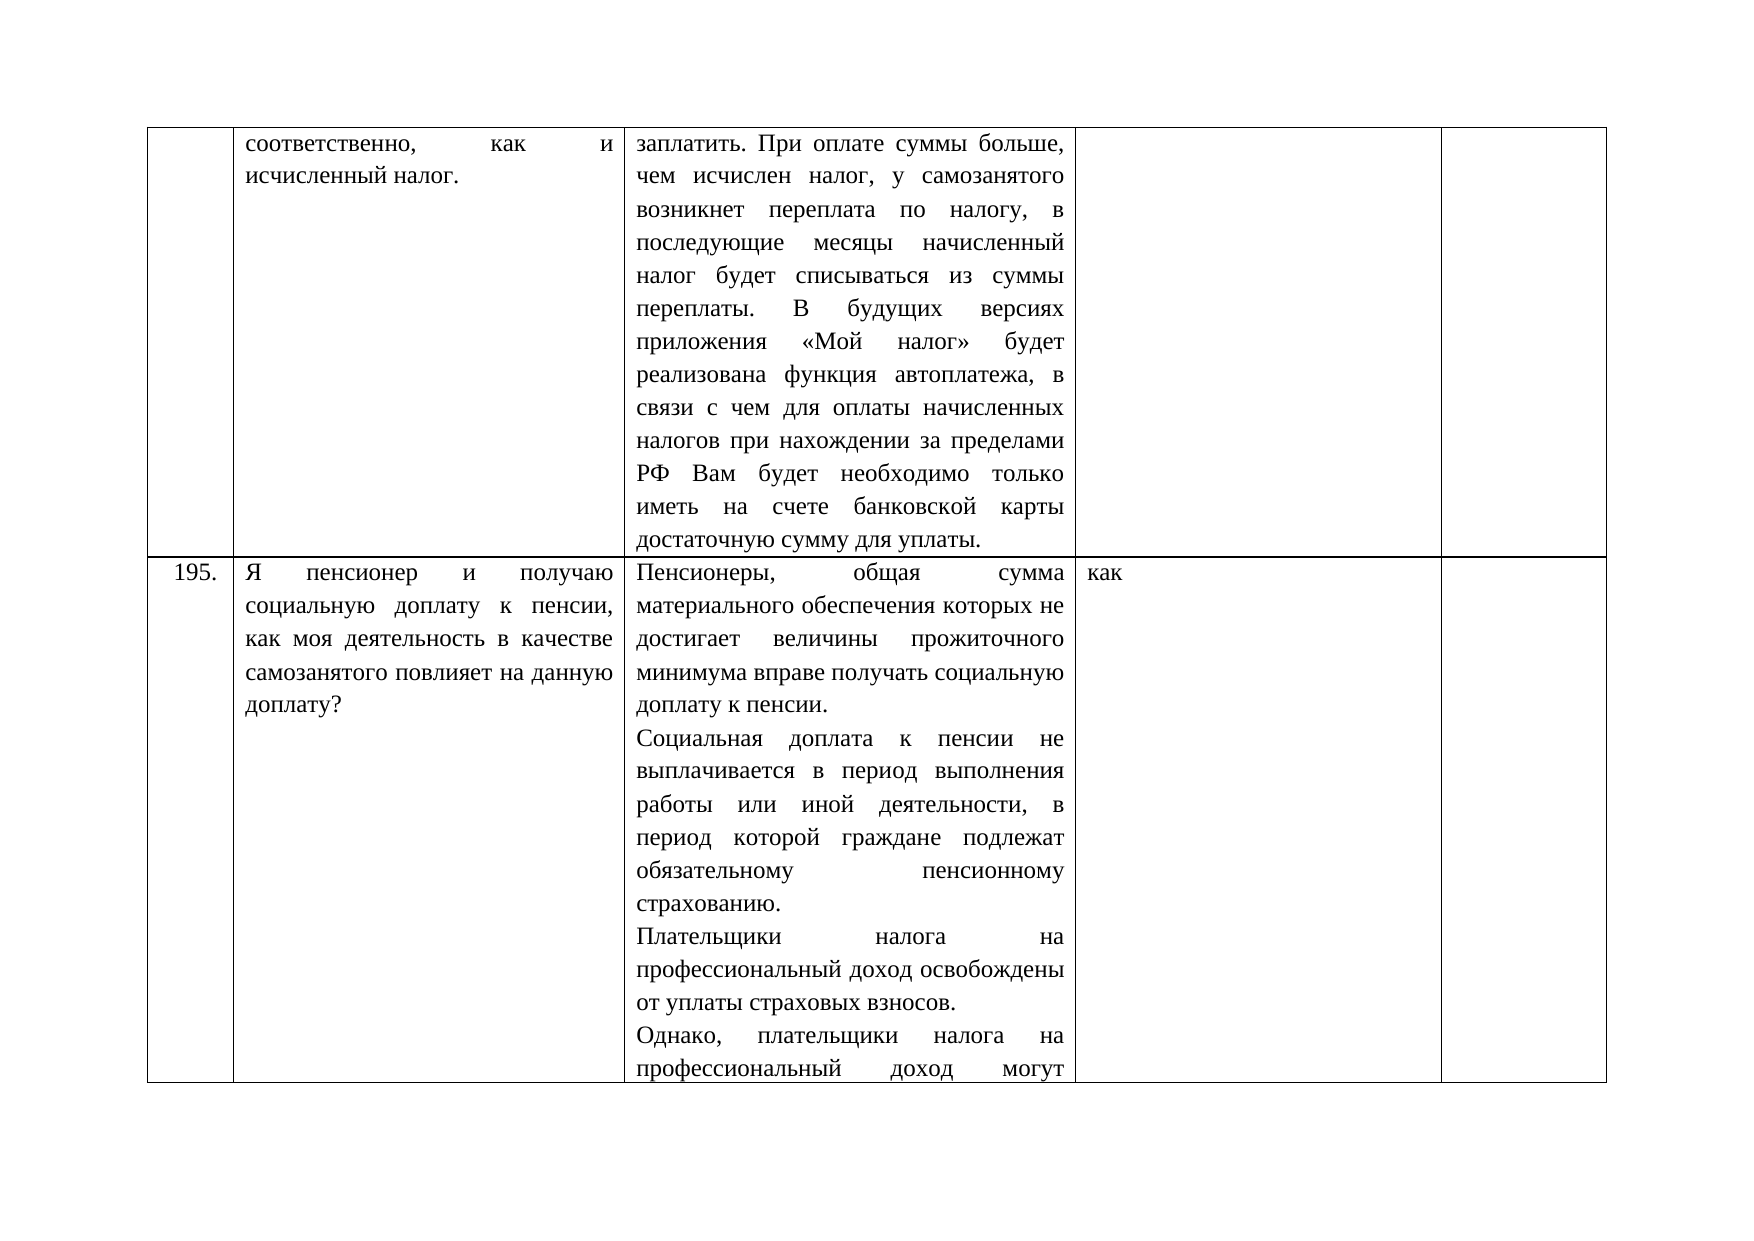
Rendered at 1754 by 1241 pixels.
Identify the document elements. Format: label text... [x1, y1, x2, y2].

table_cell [625, 558, 1075, 1082]
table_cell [234, 128, 624, 556]
table_cell [148, 558, 233, 1082]
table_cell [625, 128, 1075, 556]
table_cell [1076, 128, 1441, 556]
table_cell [234, 558, 624, 1082]
table_cell [1442, 558, 1606, 1082]
table_cell [1442, 128, 1606, 556]
table_cell как [1076, 558, 1441, 1082]
table_cell [148, 128, 233, 556]
